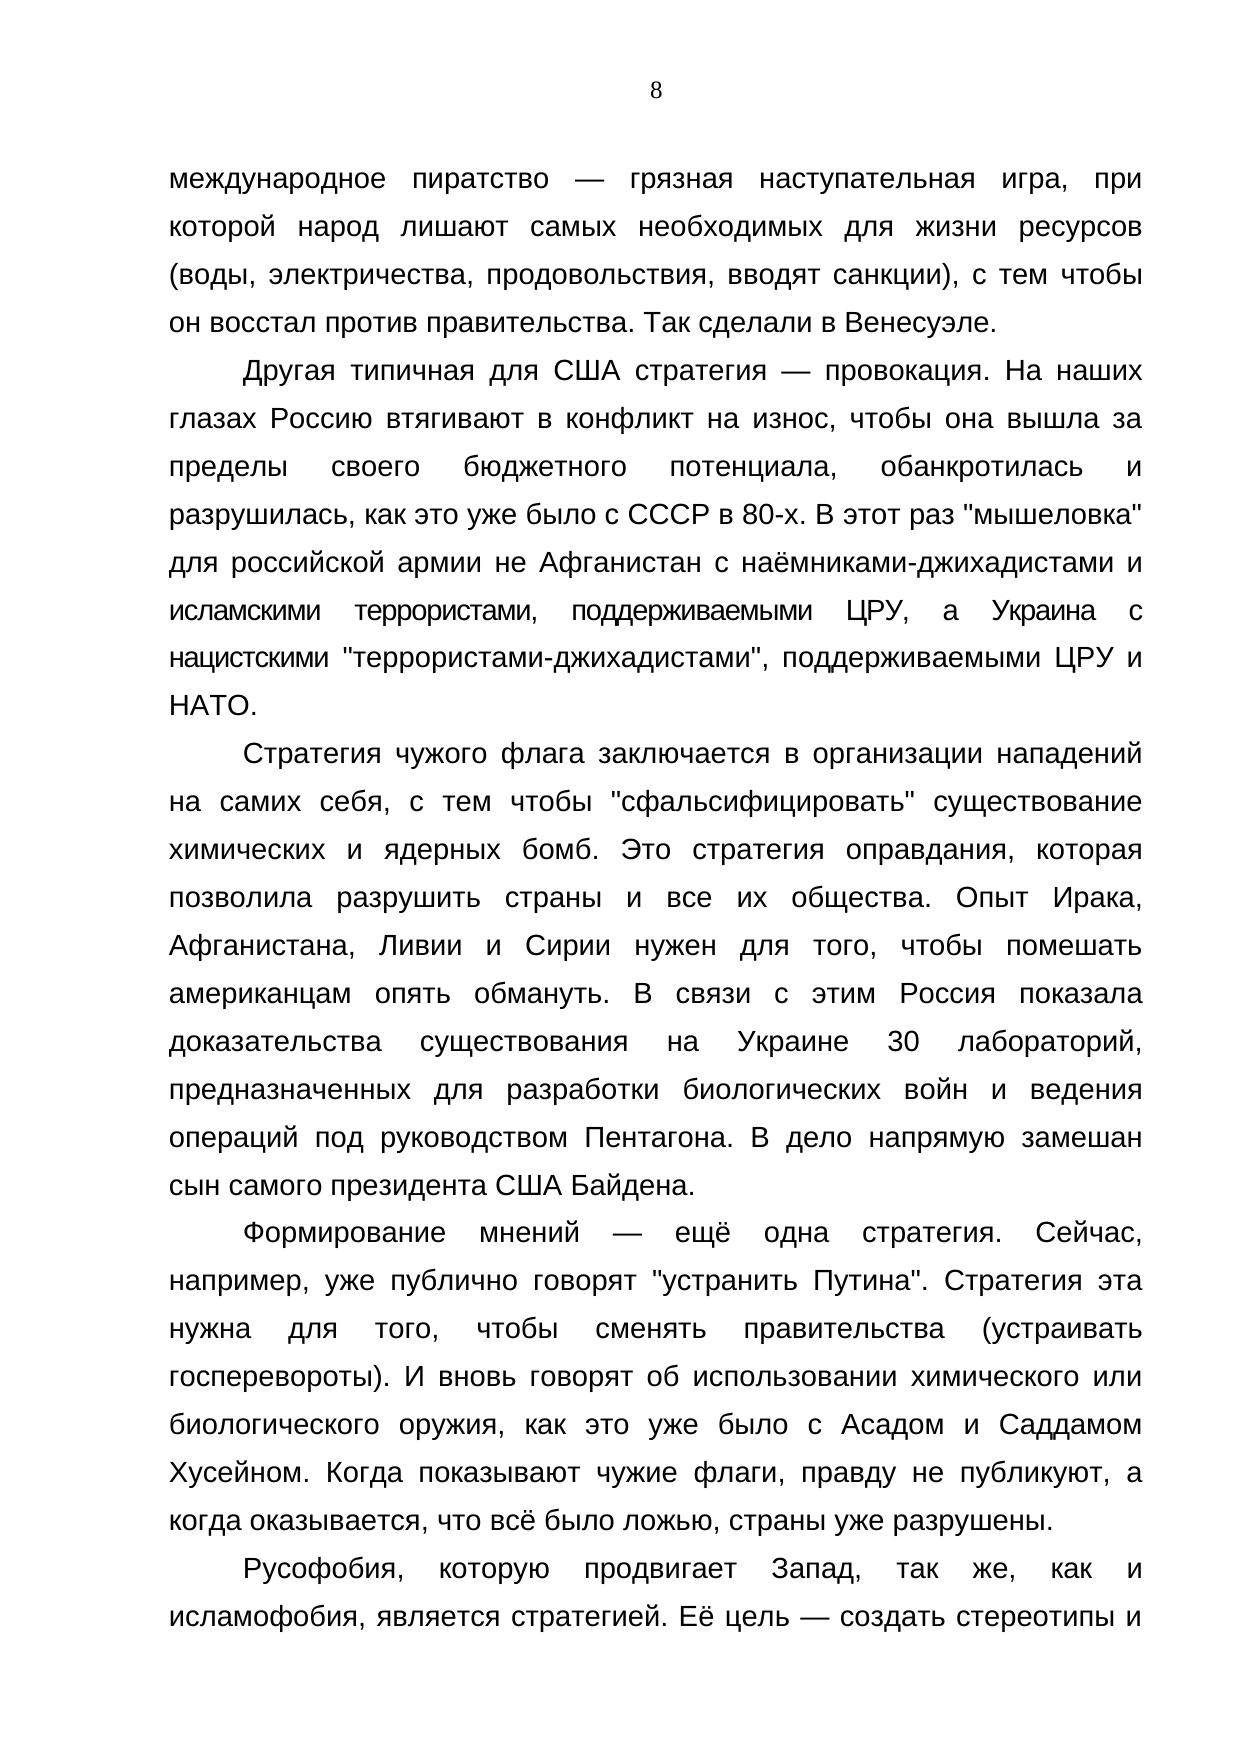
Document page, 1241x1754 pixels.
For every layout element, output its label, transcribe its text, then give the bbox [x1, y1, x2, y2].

text Другая типичная для США стратегия — провокация. На наших глазах Россию втягивают в конфликт на износ, чтобы она вышла за пределы своего бюджетного потенциала, обанкротилась и разрушилась, как это уже было с СССР в 80-х. В этот раз "мышеловка" для российской армии не Афганистан с наёмниками-джихадистами и исламскими террористами, поддерживаемыми ЦРУ, а Украина с нацистскими "террористами-джихадистами", поддерживаемыми ЦРУ и НАТО. [169, 353, 1144, 722]
text Формирование мнений — ещё одна стратегия. Сейчас, например, уже публично говорят "устранить Путина". Стратегия эта нужна для того, чтобы сменять правительства (устраивать госперевороты). И вновь говорят об использовании химического или биологического оружия, как это уже было с Асадом и Саддамом Хусейном. Когда показывают чужие флаги, правду не публикуют, а когда оказывается, что всё было ложью, страны уже разрушены. [169, 1215, 1144, 1536]
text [169, 161, 1144, 338]
text Стратегия чужого флага заключается в организации нападений на самих себя, с тем чтобы "сфальсифицировать" существование химических и ядерных бомб. Это стратегия оправдания, которая позволила разрушить страны и все их общества. Опыт Ирака, Афганистана, Ливии и Сирии нужен для того, чтобы помешать американцам опять обмануть. В связи с этим Россия показала доказательства существования на Украине 30 лабораторий, предназначенных для разработки биологических войн и ведения операций под руководством Пентагона. В дело напрямую замешан сын самого президента США Байдена. [169, 736, 1144, 1201]
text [169, 1551, 1144, 1632]
